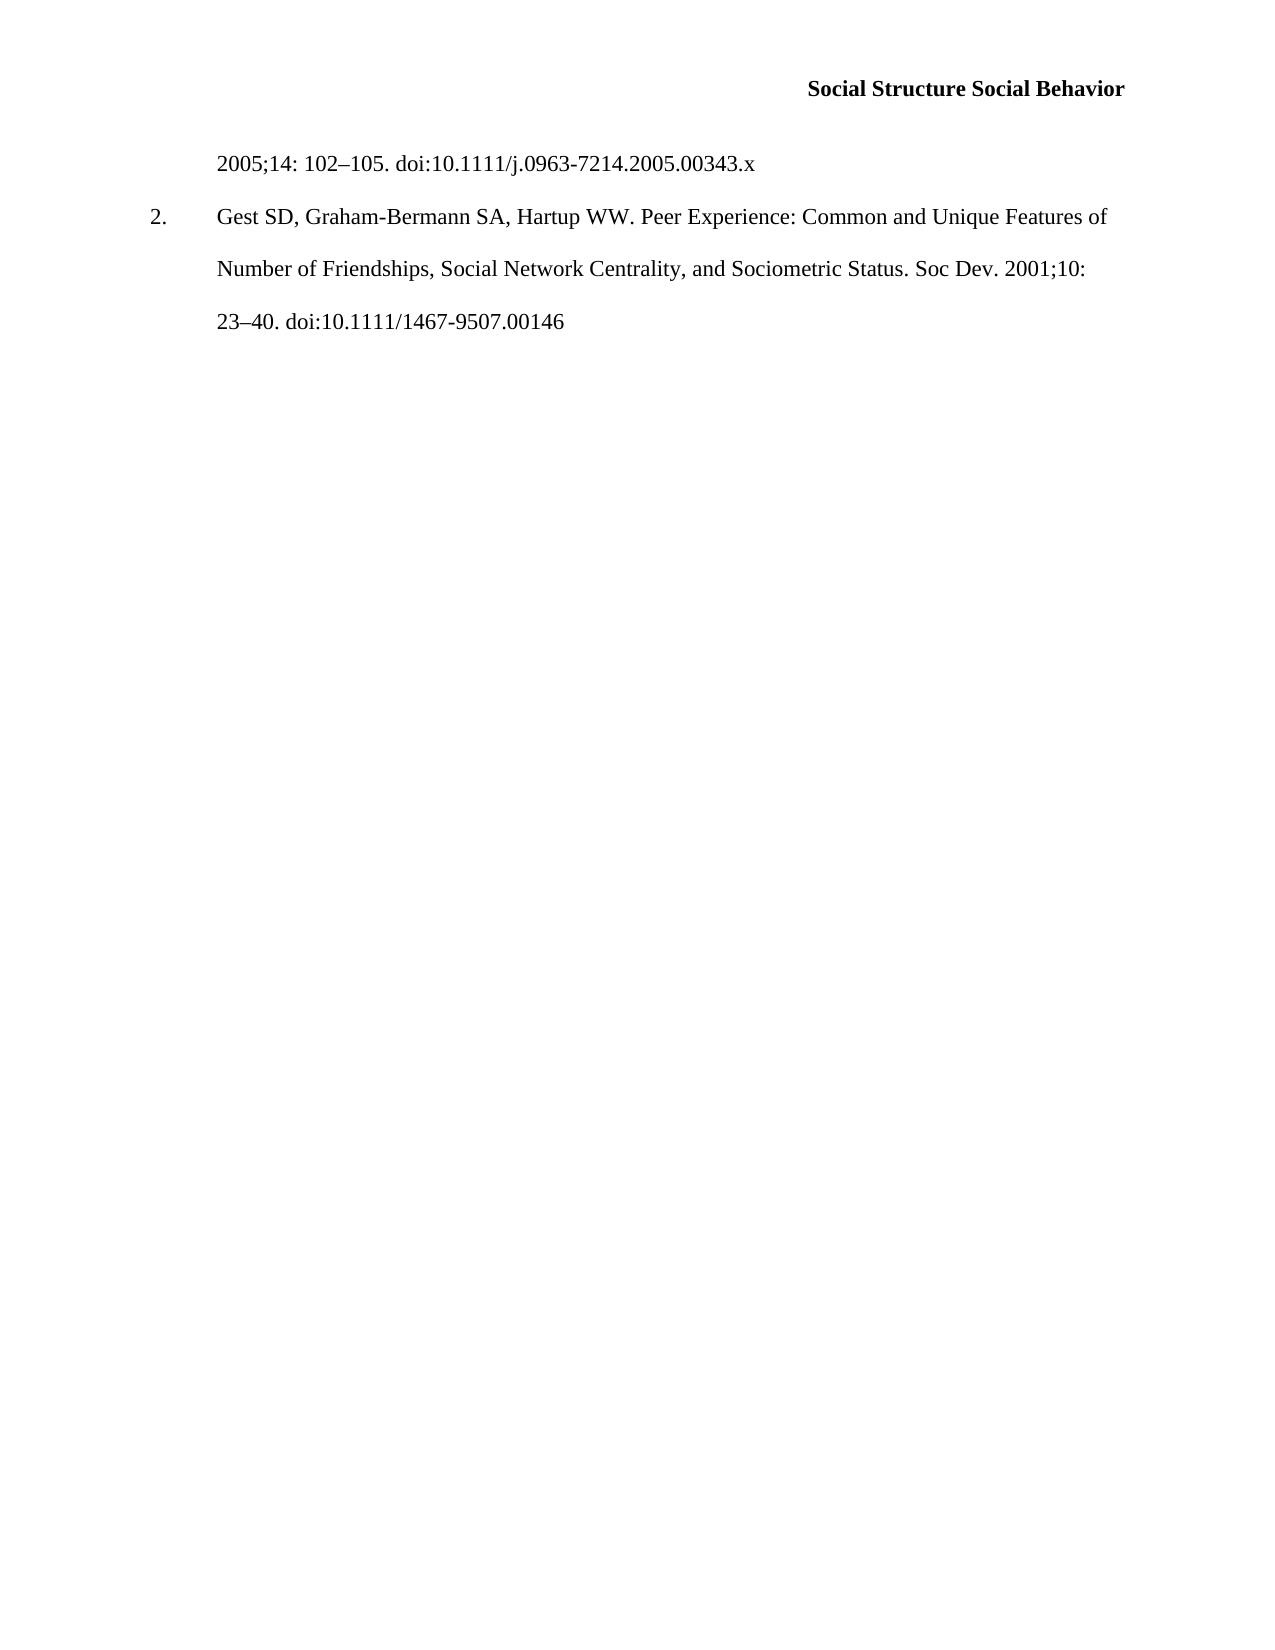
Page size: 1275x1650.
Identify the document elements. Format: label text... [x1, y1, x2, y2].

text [150, 150, 1125, 176]
text 2. Gest SD, Graham-Bermann SA, Hartup WW. Peer Experience: Common and Unique Features of Number of Friendships, Social Network Centrality, and Sociometric Status. Soc Dev. 2001;10: 23–40. doi:10.1111/1467-9507.00146 [150, 203, 1125, 334]
